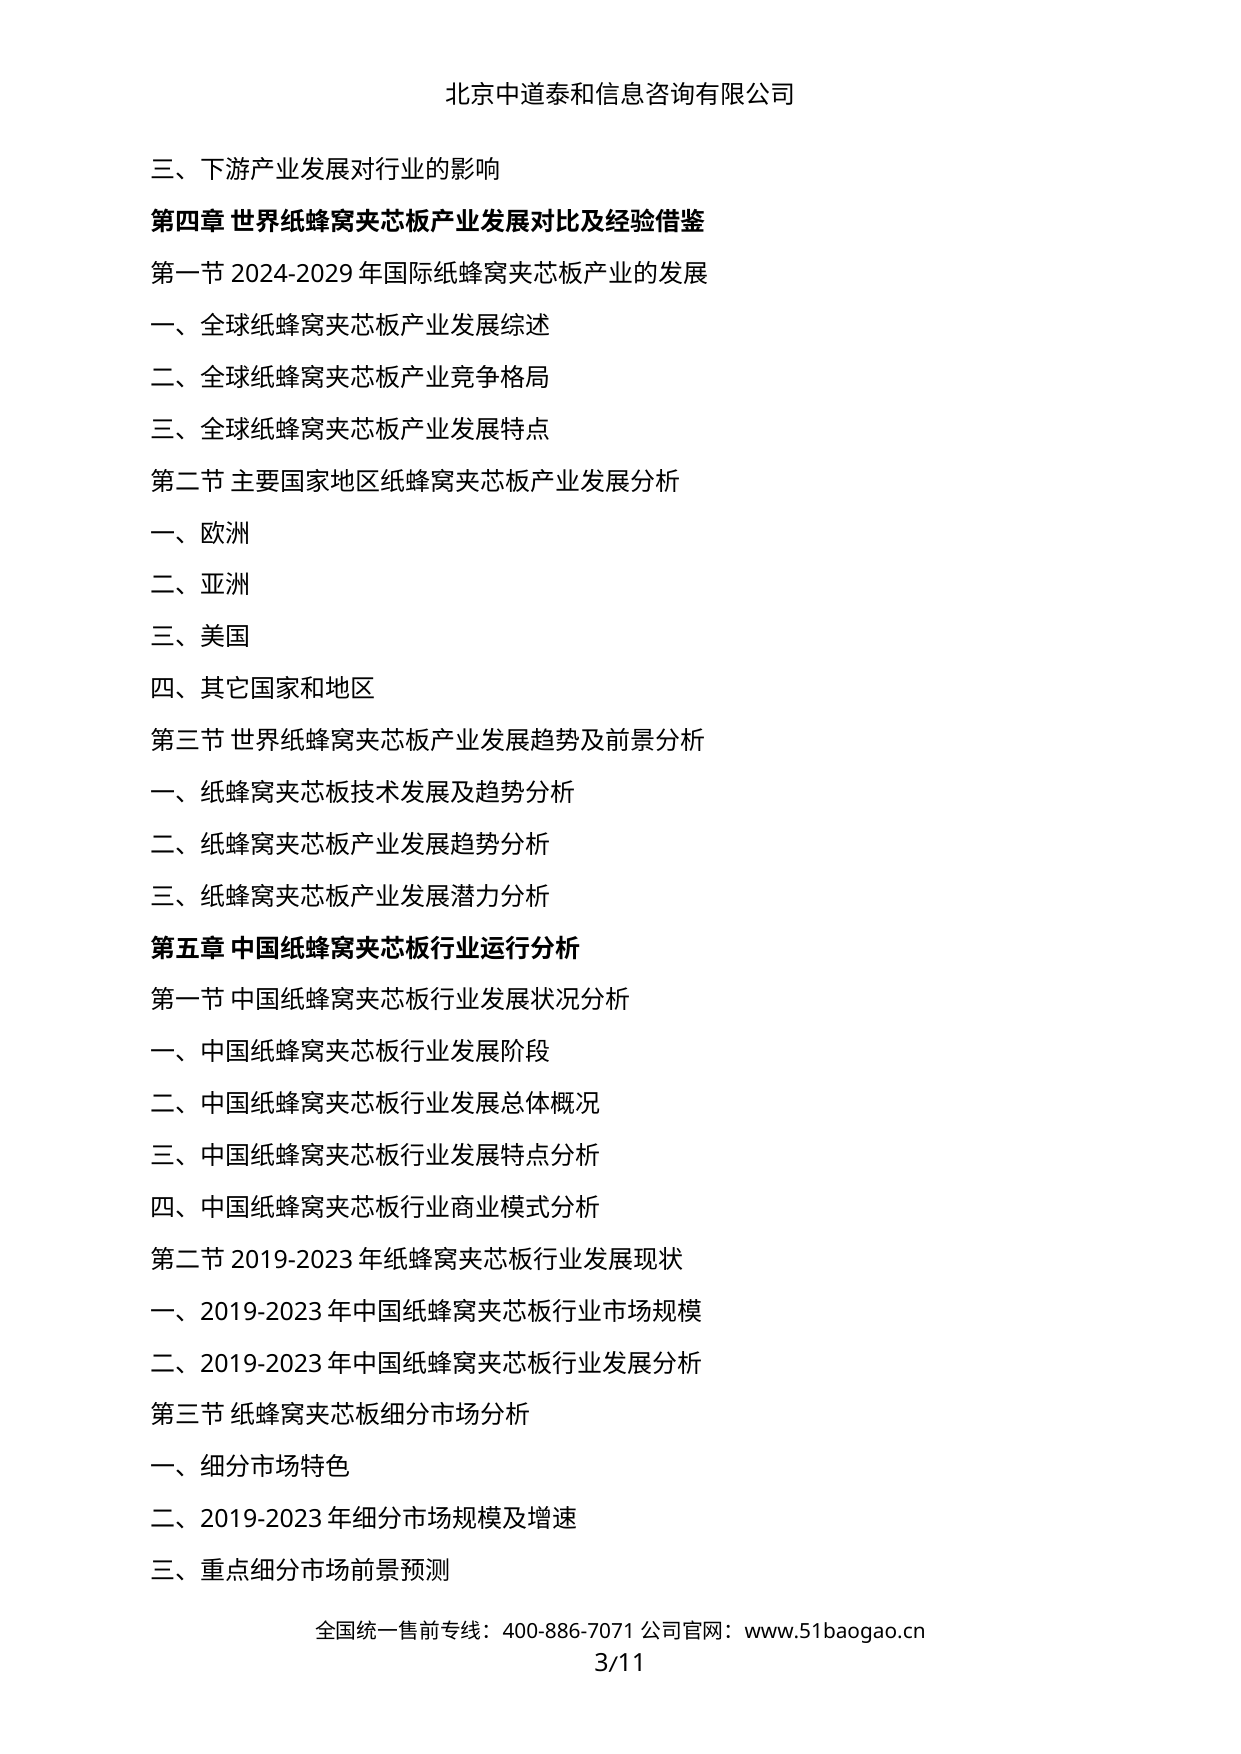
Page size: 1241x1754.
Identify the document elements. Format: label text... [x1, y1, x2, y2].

text 第一节 中国纸蜂窝夹芯板行业发展状况分析 [150, 980, 1090, 1016]
text 第二节 2019-2023年纸蜂窝夹芯板行业发展现状 [150, 1239, 1090, 1276]
text 二、2019-2023年细分市场规模及增速 [150, 1499, 1090, 1535]
text 四、中国纸蜂窝夹芯板行业商业模式分析 [150, 1187, 1090, 1224]
text 二、2019-2023年中国纸蜂窝夹芯板行业发展分析 [150, 1343, 1090, 1379]
text 三、美国 [150, 617, 1090, 653]
text 二、亚洲 [150, 565, 1090, 601]
text 三、纸蜂窝夹芯板产业发展潜力分析 [150, 876, 1090, 912]
text 三、全球纸蜂窝夹芯板产业发展特点 [150, 409, 1090, 446]
text 二、中国纸蜂窝夹芯板行业发展总体概况 [150, 1084, 1090, 1120]
text 四、其它国家和地区 [150, 669, 1090, 705]
text 三、下游产业发展对行业的影响 [150, 150, 1090, 186]
text 第三节 纸蜂窝夹芯板细分市场分析 [150, 1395, 1090, 1431]
text 一、细分市场特色 [150, 1447, 1090, 1483]
text 一、中国纸蜂窝夹芯板行业发展阶段 [150, 1032, 1090, 1068]
text 三、中国纸蜂窝夹芯板行业发展特点分析 [150, 1136, 1090, 1172]
text 一、欧洲 [150, 513, 1090, 549]
text 第四章 世界纸蜂窝夹芯板产业发展对比及经验借鉴 [150, 202, 1090, 238]
text 一、纸蜂窝夹芯板技术发展及趋势分析 [150, 772, 1090, 809]
text 第三节 世界纸蜂窝夹芯板产业发展趋势及前景分析 [150, 721, 1090, 757]
text 一、2019-2023年中国纸蜂窝夹芯板行业市场规模 [150, 1291, 1090, 1327]
text 第五章 中国纸蜂窝夹芯板行业运行分析 [150, 928, 1090, 964]
text 三、重点细分市场前景预测 [150, 1551, 1090, 1587]
text 第二节 主要国家地区纸蜂窝夹芯板产业发展分析 [150, 461, 1090, 497]
text 第一节 2024-2029年国际纸蜂窝夹芯板产业的发展 [150, 254, 1090, 290]
text 一、全球纸蜂窝夹芯板产业发展综述 [150, 306, 1090, 342]
text 二、全球纸蜂窝夹芯板产业竞争格局 [150, 357, 1090, 394]
text 二、纸蜂窝夹芯板产业发展趋势分析 [150, 824, 1090, 861]
